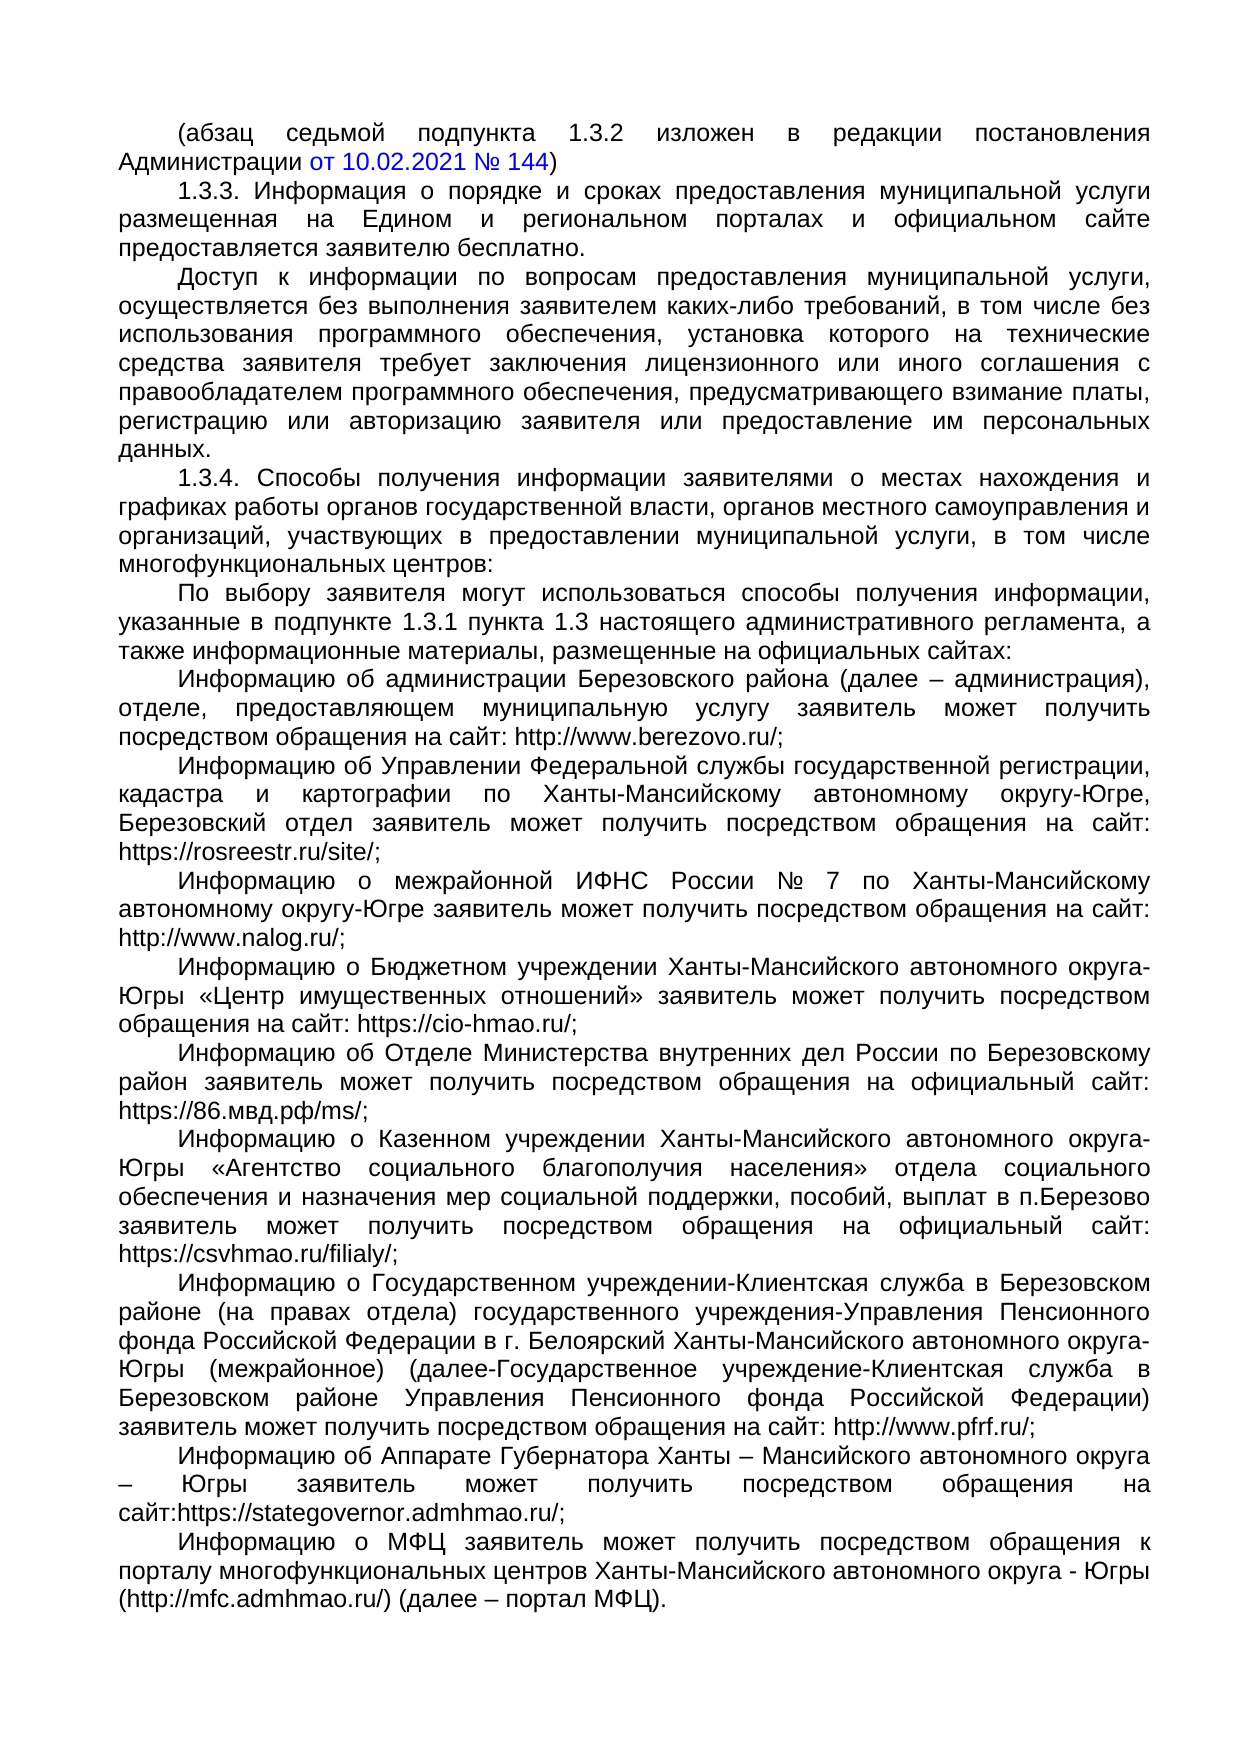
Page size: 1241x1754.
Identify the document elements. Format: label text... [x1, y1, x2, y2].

text Информацию о Бюджетном учреждении Ханты-Мансийского автономного округа-Югры «Центр имущественных отношений» заявитель может получить посредством обращения на сайт: https://cio-hmao.ru/; [118, 952, 1152, 1038]
text 1.3.4. Способы получения информации заявителями о местах нахождения и графиках работы органов государственной власти, органов местного самоуправления и организаций, участвующих в предоставлении муниципальной услуги, в том числе многофункциональных центров: [118, 463, 1152, 578]
text Информацию об Отделе Министерства внутренних дел России по Березовскому район заявитель может получить посредством обращения на официальный сайт: https://86.мвд.рф/ms/; [118, 1038, 1152, 1124]
text Информацию о МФЦ заявитель может получить посредством обращения к порталу многофункциональных центров Ханты-Мансийского автономного округа - Югры (http://mfc.admhmao.ru/) (далее – портал МФЦ). [118, 1527, 1152, 1613]
text Информацию об Управлении Федеральной службы государственной регистрации, кадастра и картографии по Ханты-Мансийскому автономному округу-Югре, Березовский отдел заявитель может получить посредством обращения на сайт: https://rosreestr.ru/site/; [118, 751, 1152, 866]
text По выбору заявителя могут использоваться способы получения информации, указанные в подпункте 1.3.1 пункта 1.3 настоящего административного регламента, а также информационные материалы, размещенные на официальных сайтах: [118, 578, 1152, 664]
text Информацию о Государственном учреждении-Клиентская служба в Березовском районе (на правах отдела) государственного учреждения-Управления Пенсионного фонда Российской Федерации в г. Белоярский Ханты-Мансийского автономного округа-Югры (межрайонное) (далее-Государственное учреждение-Клиентская служба в Березовском районе Управления Пенсионного фонда Российской Федерации) заявитель может получить посредством обращения на сайт: http://www.pfrf.ru/; [118, 1268, 1152, 1441]
text Информацию об администрации Березовского района (далее – администрация), отделе, предоставляющем муниципальную услугу заявитель может получить посредством обращения на сайт: http://www.berezovo.ru/; [118, 664, 1152, 751]
text Информацию о межрайонной ИФНС России № 7 по Ханты-Мансийскому автономному округу-Югре заявитель может получить посредством обращения на сайт: http://www.nalog.ru/; [118, 866, 1152, 952]
text Информацию о Казенном учреждении Ханты-Мансийского автономного округа-Югры «Агентство социального благополучия населения» отдела социального обеспечения и назначения мер социальной поддержки, пособий, выплат в п.Березово заявитель может получить посредством обращения на официальный сайт: https://csvhmao.ru/filialy/; [118, 1124, 1152, 1268]
text Информацию об Аппарате Губернатора Ханты – Мансийского автономного округа – Югры заявитель может получить посредством обращения на сайт:https://stategovernor.admhmao.ru/; [118, 1441, 1152, 1527]
text Доступ к информации по вопросам предоставления муниципальной услуги, осуществляется без выполнения заявителем каких-либо требований, в том числе без использования программного обеспечения, установка которого на технические средства заявителя требует заключения лицензионного или иного соглашения с правообладателем программного обеспечения, предусматривающего взимание платы, регистрацию или авторизацию заявителя или предоставление им персональных данных. [118, 262, 1152, 463]
text (абзац седьмой подпункта 1.3.2 изложен в редакции постановления Администрации от 10.02.2021 № 144) [118, 118, 1152, 176]
text 1.3.3. Информация о порядке и сроках предоставления муниципальной услуги размещенная на Едином и региональном порталах и официальном сайте предоставляется заявителю бесплатно. [118, 176, 1152, 262]
